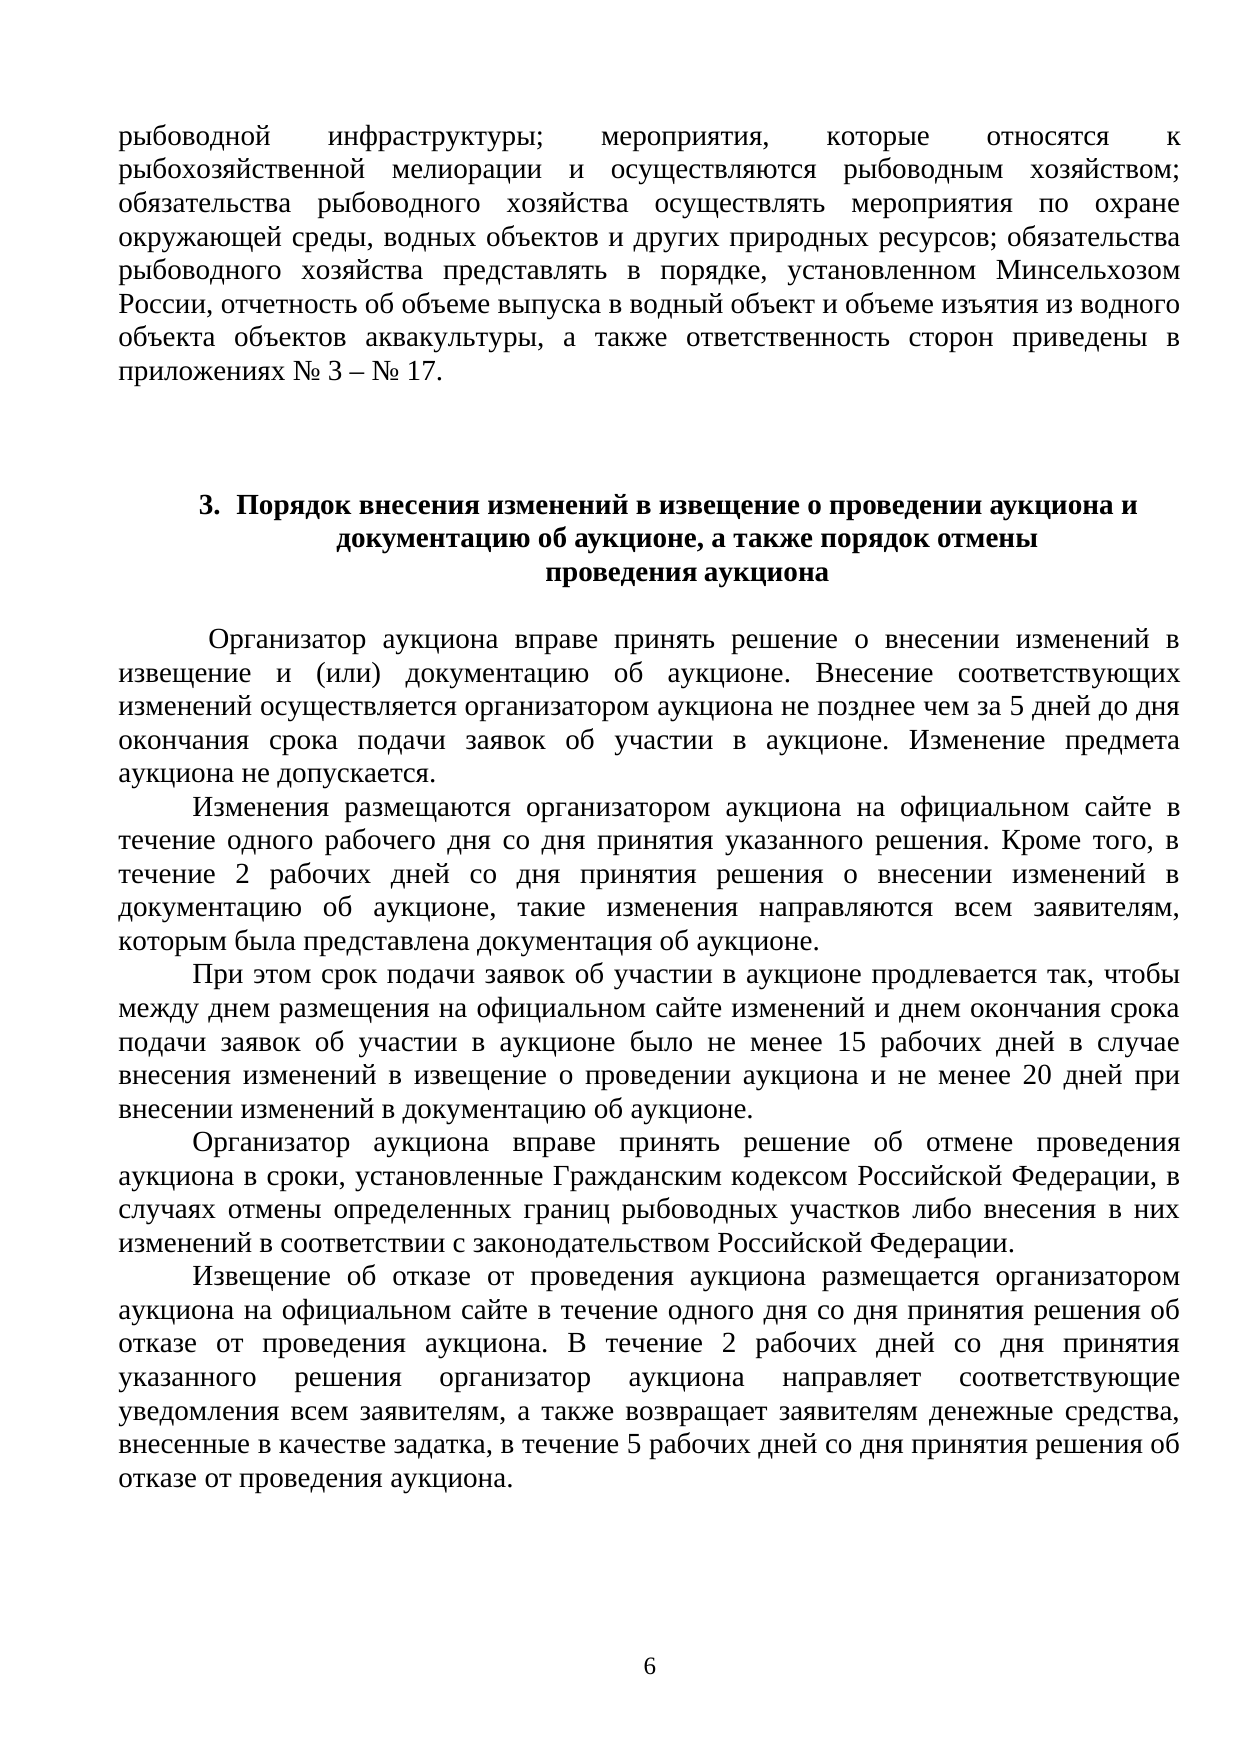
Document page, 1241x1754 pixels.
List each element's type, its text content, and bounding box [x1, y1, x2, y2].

list Извещение об отказе от проведения аукциона размещается организатором аукциона на официальном сайте в течение одного дня со дня принятия решения об отказе от проведения аукциона. В течение 2 рабочих дней со дня принятия указанного решения организатор аукциона направляет соответствующие уведомления всем заявителям, а также возвращает заявителям денежные средства, внесенные в качестве задатка, в течение 5 рабочих дней со дня принятия решения об отказе от проведения аукциона. [118, 1258, 1181, 1493]
text При этом срок подачи заявок об участии в аукционе продлевается так, чтобы между днем размещения на официальном сайте изменений и днем окончания срока подачи заявок об участии в аукционе было не менее 15 рабочих дней в случае внесения изменений в извещение о проведении аукциона и не менее 20 дней при внесении изменений в документацию об аукционе. [118, 957, 1181, 1124]
text Организатор аукциона вправе принять решение об отмене проведения аукциона в сроки, установленные Гражданским кодексом Российской Федерации, в случаях отмены определенных границ рыбоводных участков либо внесения в них изменений в соответствии с законодательством Российской Федерации. [118, 1124, 1181, 1258]
list Порядок внесения изменений в извещение о проведении аукциона и документацию об аукционе, а также порядок отмены проведения аукциона [156, 487, 1181, 588]
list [118, 118, 1181, 386]
text Изменения размещаются организатором аукциона на официальном сайте в течение одного рабочего дня со дня принятия указанного решения. Кроме того, в течение 2 рабочих дней со дня принятия решения о внесении изменений в документацию об аукционе, такие изменения направляются всем заявителям, которым была представлена документация об аукционе. [118, 789, 1181, 957]
text Организатор аукциона вправе принять решение о внесении изменений в извещение и (или) документацию об аукционе. Внесение соответствующих изменений осуществляется организатором аукциона не позднее чем за 5 дней до дня окончания срока подачи заявок об участии в аукционе. Изменение предмета аукциона не допускается. [118, 621, 1181, 789]
